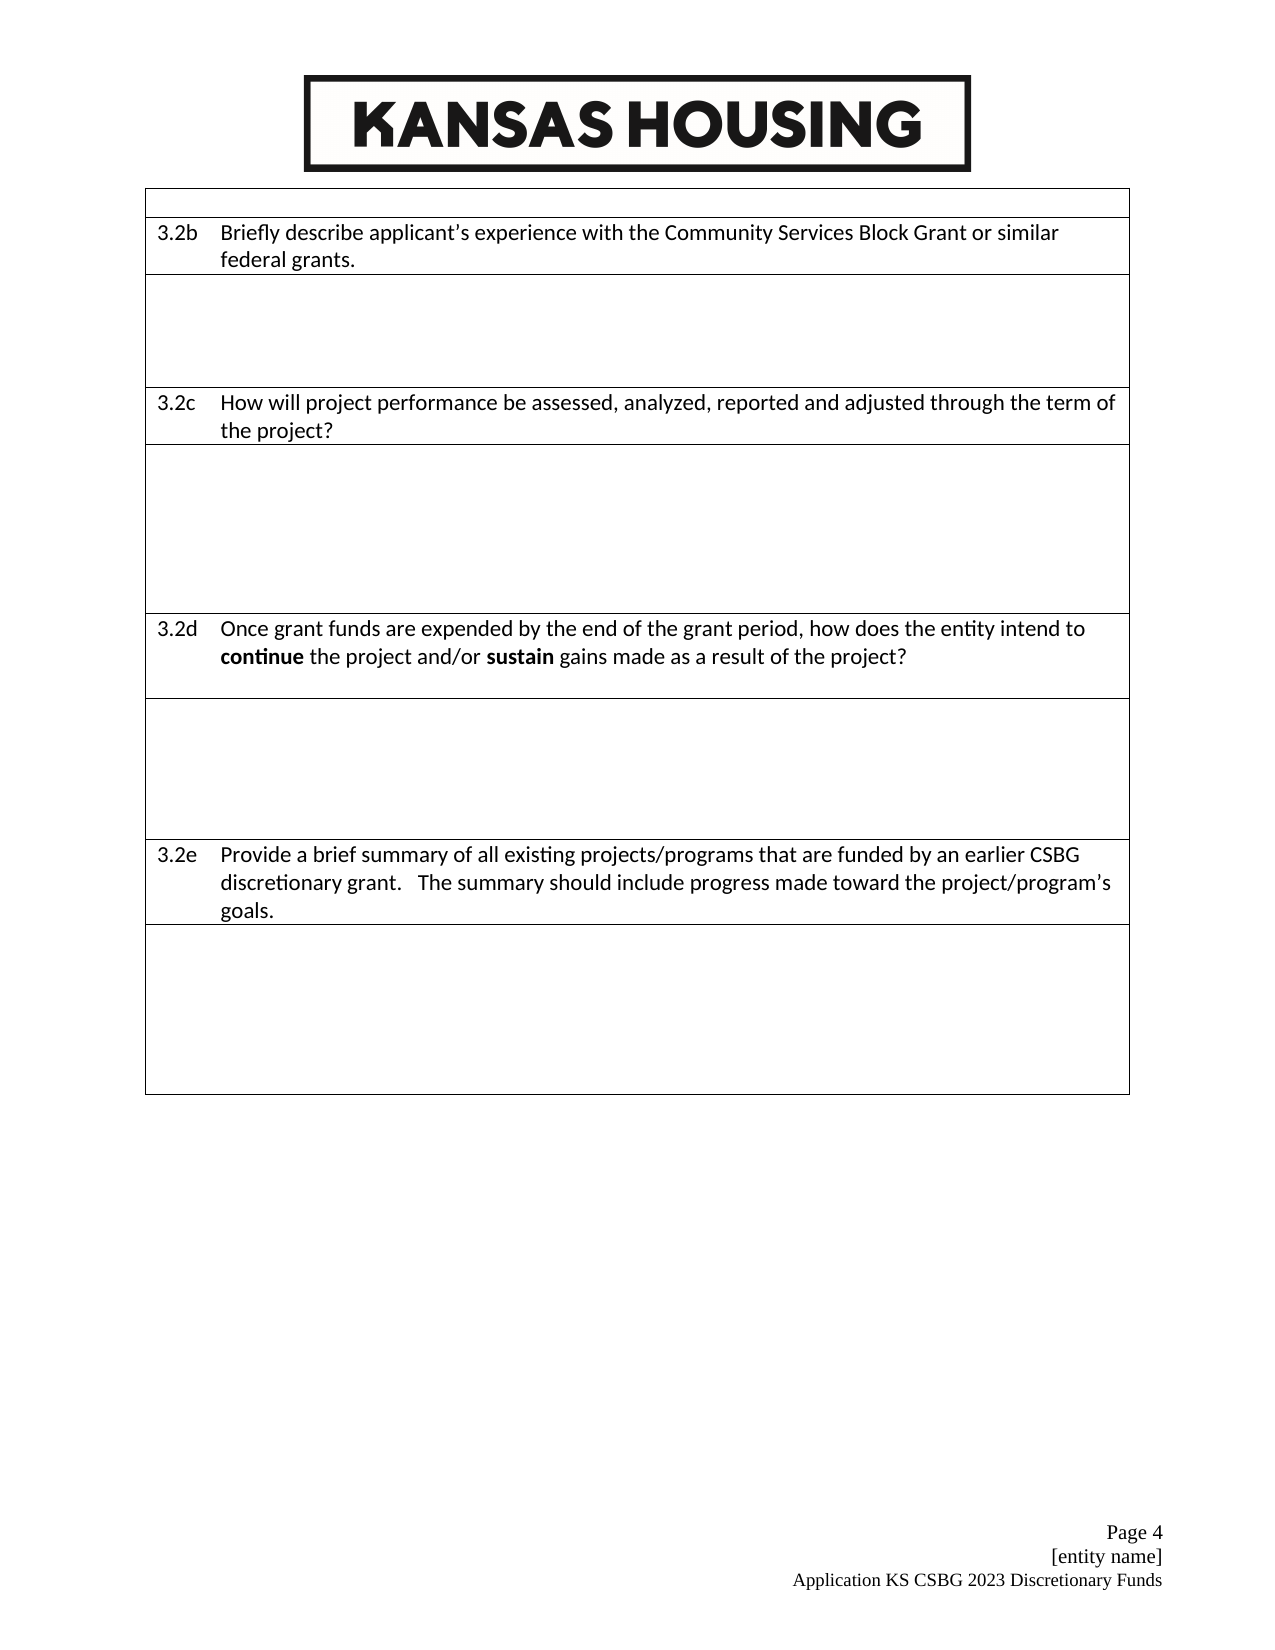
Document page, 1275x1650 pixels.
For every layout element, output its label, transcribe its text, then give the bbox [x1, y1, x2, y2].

table_cell 3.2d [146, 614, 209, 698]
table_cell [146, 189, 1129, 217]
table_cell 3.2c [146, 388, 209, 444]
table_cell 3.2b [146, 218, 209, 274]
picture [303, 75, 972, 172]
table_cell How will project performance be assessed, analyzed, reported and adjusted through the term of the project? [209, 388, 1129, 444]
table_cell [146, 275, 1129, 387]
table_cell Once grant funds are expended by the end of the grant period, how does the entity intend to continue the project and/or sustain gains made as a result of the project? [209, 614, 1129, 698]
table_cell [146, 445, 1129, 613]
table_cell [146, 925, 1129, 1093]
table_cell Briefly describe applicant’s experience with the Community Services Block Grant or similar federal grants. [209, 218, 1129, 274]
table_cell 3.2e [146, 840, 209, 924]
table_cell Provide a brief summary of all existing projects/programs that are funded by an earlier CSBG discretionary grant. The summary should include progress made toward the project/program’s goals. [209, 840, 1129, 924]
table_cell [146, 699, 1129, 839]
